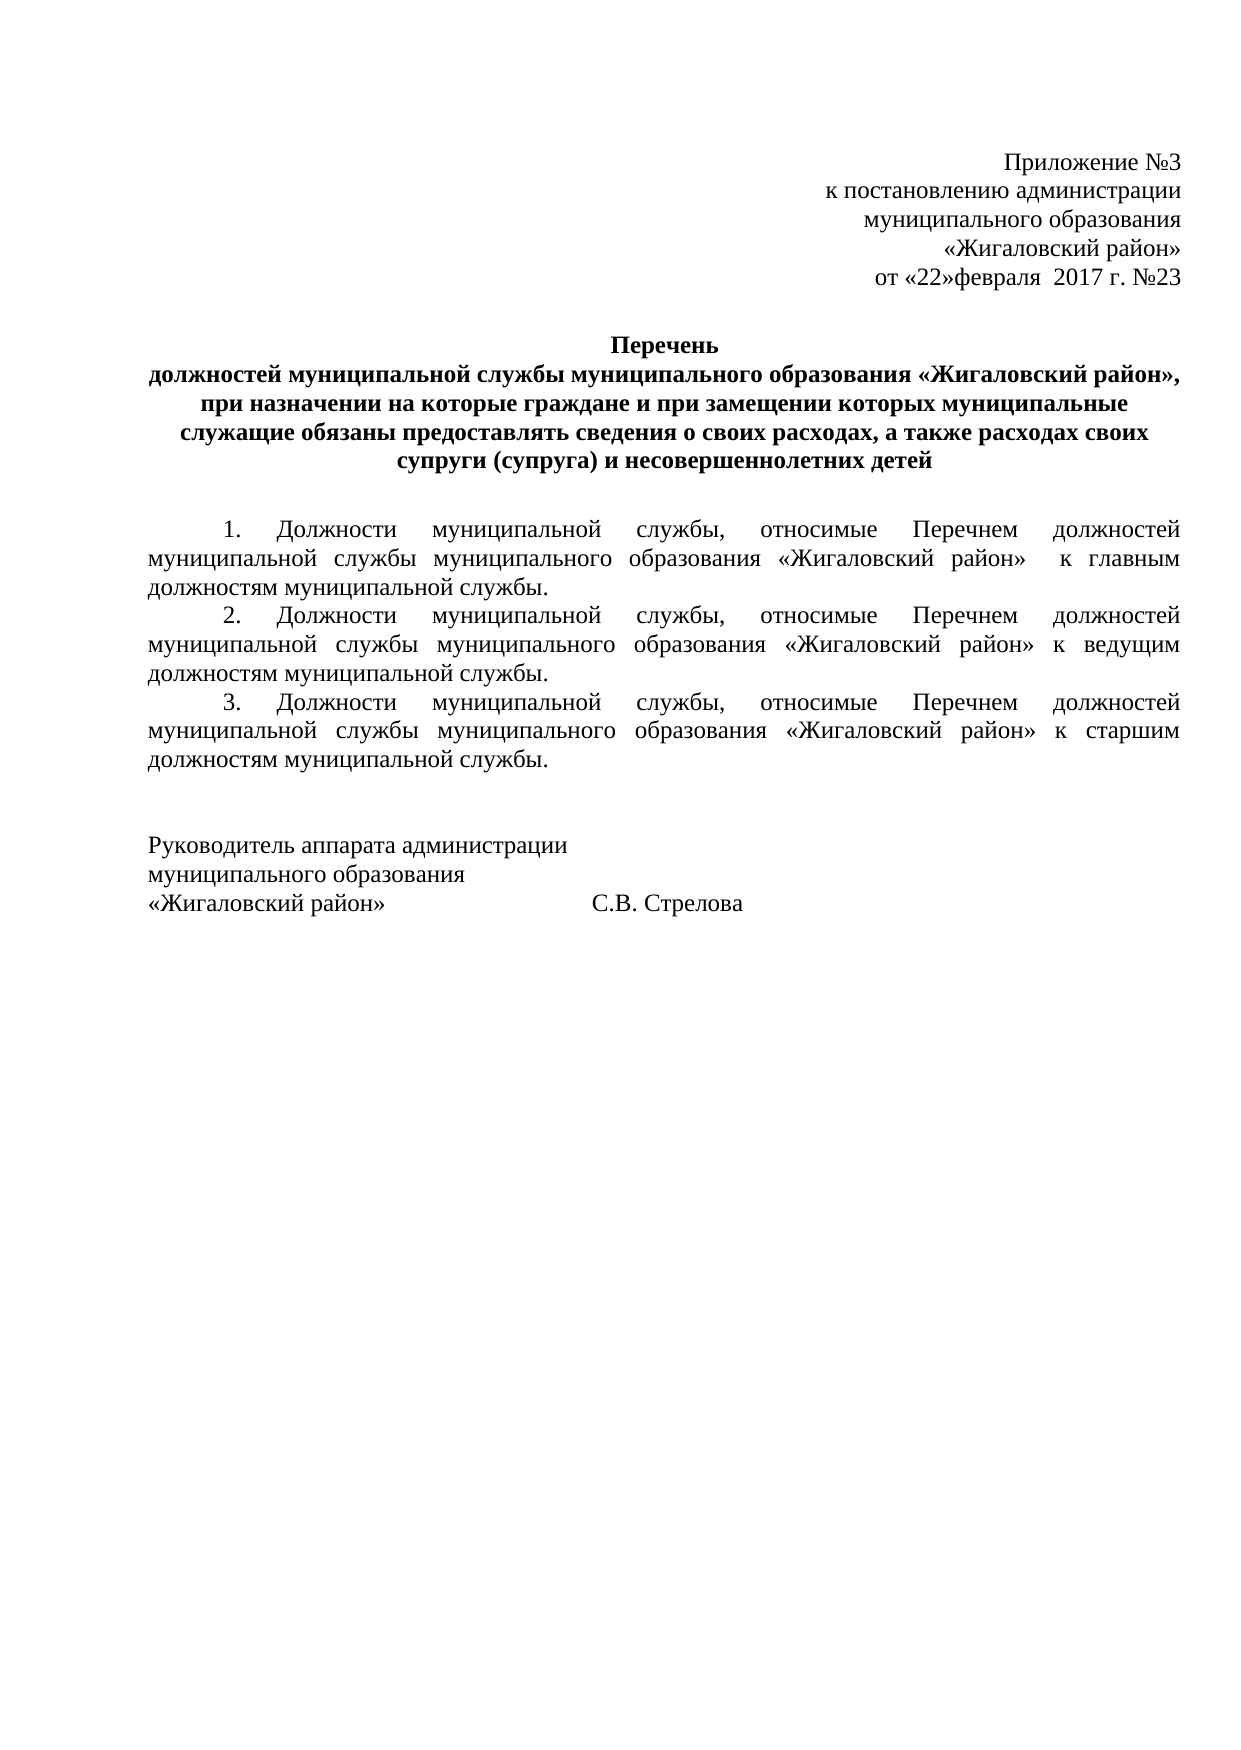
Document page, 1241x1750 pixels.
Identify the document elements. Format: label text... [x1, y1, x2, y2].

text муниципального образования [148, 859, 1181, 888]
text «Жигаловский район» С.В. Стрелова [148, 888, 1181, 917]
text Приложение №3 [148, 147, 1181, 176]
subtitle Перечень должностей муниципальной службы муниципального образования «Жигаловский район», при назначении на которые граждане и при замещении которых муниципальные служащие обязаны предоставлять сведения о своих расходах, а также расходах своих супруги (супруга) и несовершеннолетних детей [148, 331, 1181, 474]
text 3. Должности муниципальной службы, относимые Перечнем должностей муниципальной службы муниципального образования «Жигаловский район» к старшим должностям муниципальной службы. [148, 687, 1181, 773]
text от «22»февраля 2017 г. №23 [148, 262, 1181, 291]
text Руководитель аппарата администрации [148, 831, 1181, 859]
text 2. Должности муниципальной службы, относимые Перечнем должностей муниципальной службы муниципального образования «Жигаловский район» к ведущим должностям муниципальной службы. [148, 601, 1181, 687]
text муниципального образования [148, 204, 1181, 233]
text к постановлению администрации [148, 176, 1181, 204]
text 1. Должности муниципальной службы, относимые Перечнем должностей муниципальной службы муниципального образования «Жигаловский район» к главным должностям муниципальной службы. [148, 514, 1181, 601]
text «Жигаловский район» [148, 233, 1181, 262]
